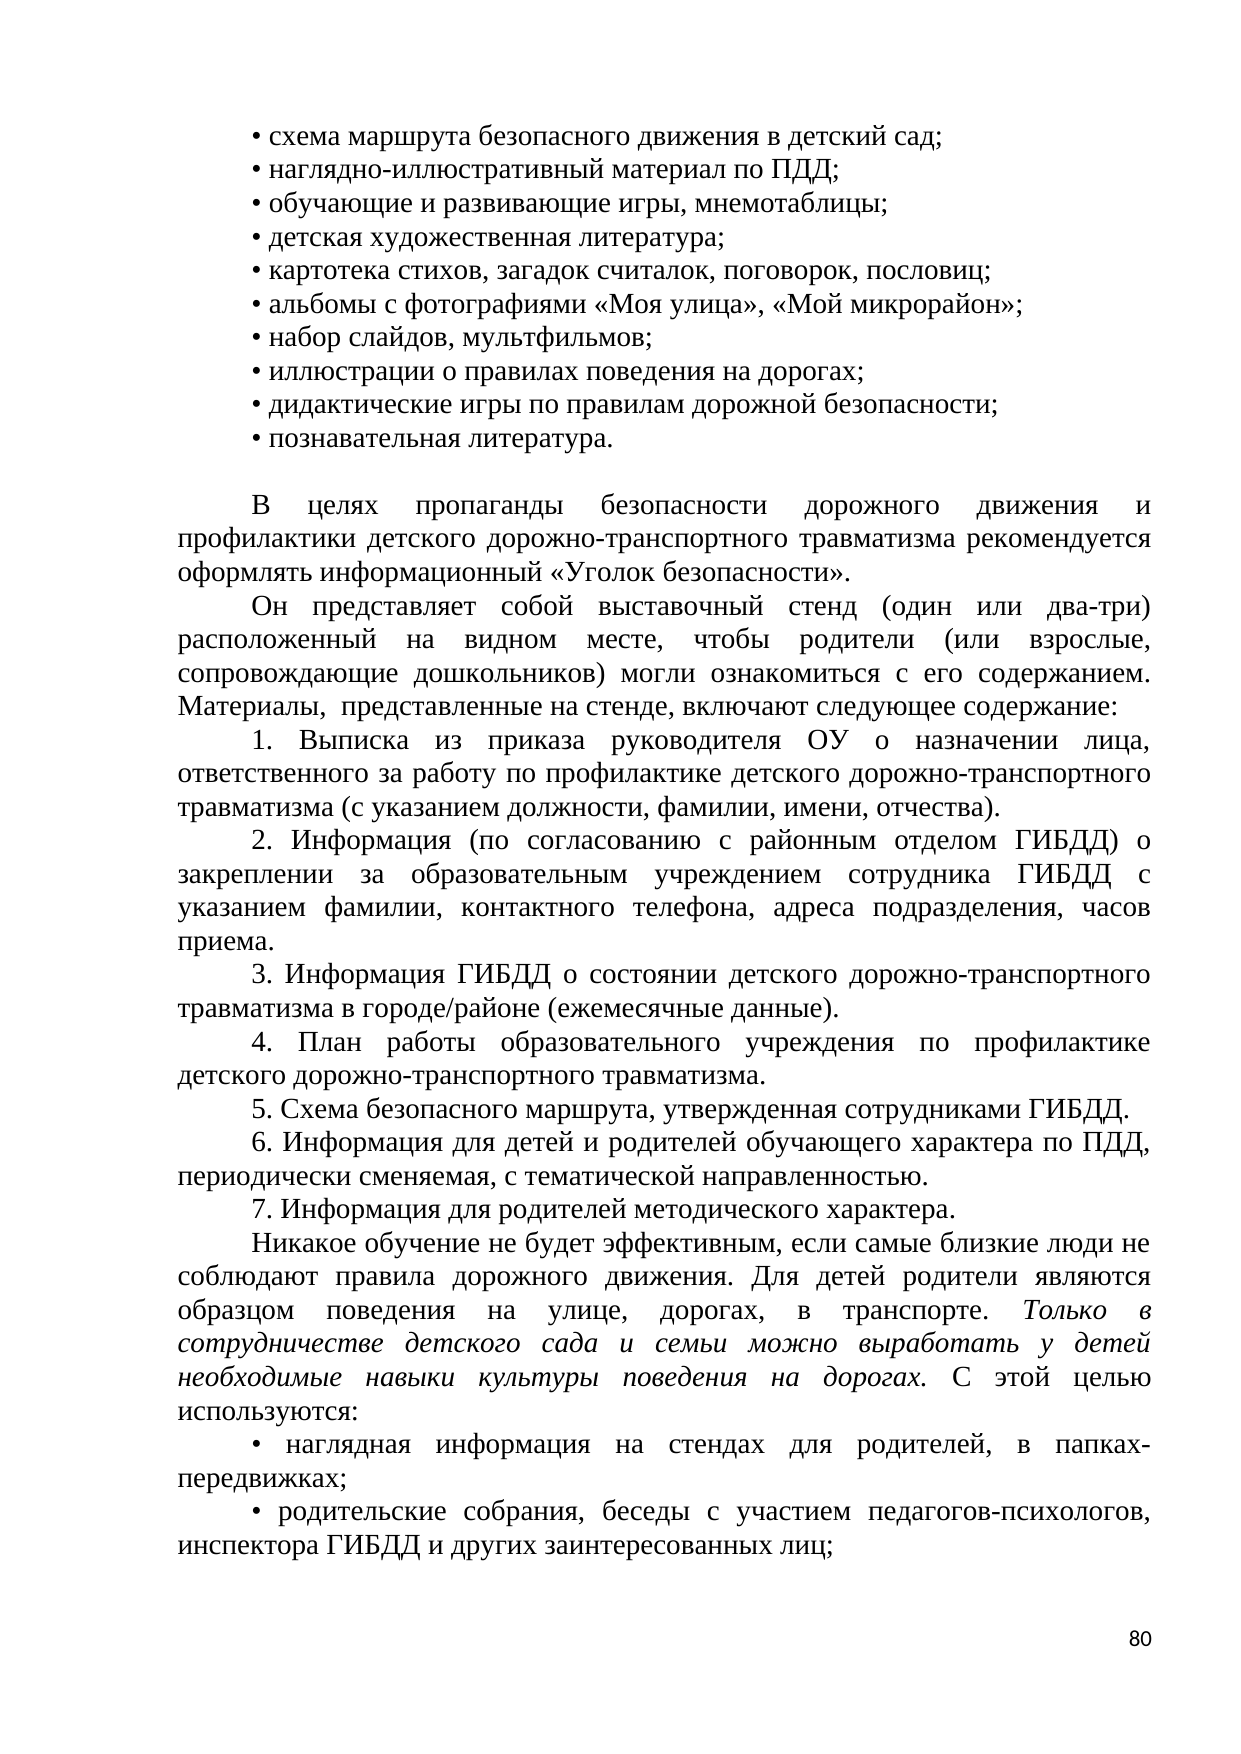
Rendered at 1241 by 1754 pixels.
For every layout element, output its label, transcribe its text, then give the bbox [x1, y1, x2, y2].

text • наглядная информация на стендах для родителей, в папках-передвижках; [177, 1426, 1152, 1493]
text Никакое обучение не будет эффективным, если самые близкие люди не соблюдают правила дорожного движения. Для детей родители являются образцом поведения на улице, дорогах, в транспорте. Только в сотрудничестве детского сада и семьи можно выработать у детей необходимые навыки культуры поведения на дорогах. С этой целью используются: [177, 1225, 1152, 1426]
text • дидактические игры по правилам дорожной безопасности; [177, 386, 1152, 420]
text • детская художественная литература; [177, 219, 1152, 252]
text • наглядно-иллюстративный материал по ПДД; [177, 152, 1152, 185]
text В целях пропаганды безопасности дорожного движения и профилактики детского дорожно-транспортного травматизма рекомендуется оформлять информационный «Уголок безопасности». [177, 487, 1152, 588]
text 3. Информация ГИБДД о состоянии детского дорожно-транспортного травматизма в городе/районе (ежемесячные данные). [177, 957, 1152, 1024]
text 5. Схема безопасного маршрута, утвержденная сотрудниками ГИБДД. [177, 1091, 1152, 1124]
text 2. Информация (по согласованию с районным отделом ГИБДД) о закреплении за образовательным учреждением сотрудника ГИБДД с указанием фамилии, контактного телефона, адреса подразделения, часов приема. [177, 822, 1152, 957]
text • схема маршрута безопасного движения в детский сад; [177, 118, 1152, 152]
text • иллюстрации о правилах поведения на дорогах; [177, 353, 1152, 386]
text • картотека стихов, загадок считалок, поговорок, пословиц; [177, 252, 1152, 286]
text 7. Информация для родителей методического характера. [177, 1191, 1152, 1225]
text • набор слайдов, мультфильмов; [177, 319, 1152, 353]
text 4. План работы образовательного учреждения по профилактике детского дорожно-транспортного травматизма. [177, 1024, 1152, 1091]
text • родительские собрания, беседы с участием педагогов-психологов, инспектора ГИБДД и других заинтересованных лиц; [177, 1493, 1152, 1560]
text • познавательная литература. [177, 420, 1152, 453]
text 6. Информация для детей и родителей обучающего характера по ПДД, периодически сменяемая, с тематической направленностью. [177, 1124, 1152, 1191]
text • обучающие и развивающие игры, мнемотаблицы; [177, 185, 1152, 219]
text Он представляет собой выставочный стенд (один или два-три) расположенный на видном месте, чтобы родители (или взрослые, сопровождающие дошкольников) могли ознакомиться с его содержанием. Материалы, представленные на стенде, включают следующее содержание: [177, 588, 1152, 722]
text • альбомы с фотографиями «Моя улица», «Мой микрорайон»; [177, 286, 1152, 319]
text 1. Выписка из приказа руководителя ОУ о назначении лица, ответственного за работу по профилактике детского дорожно-транспортного травматизма (с указанием должности, фамилии, имени, отчества). [177, 722, 1152, 822]
